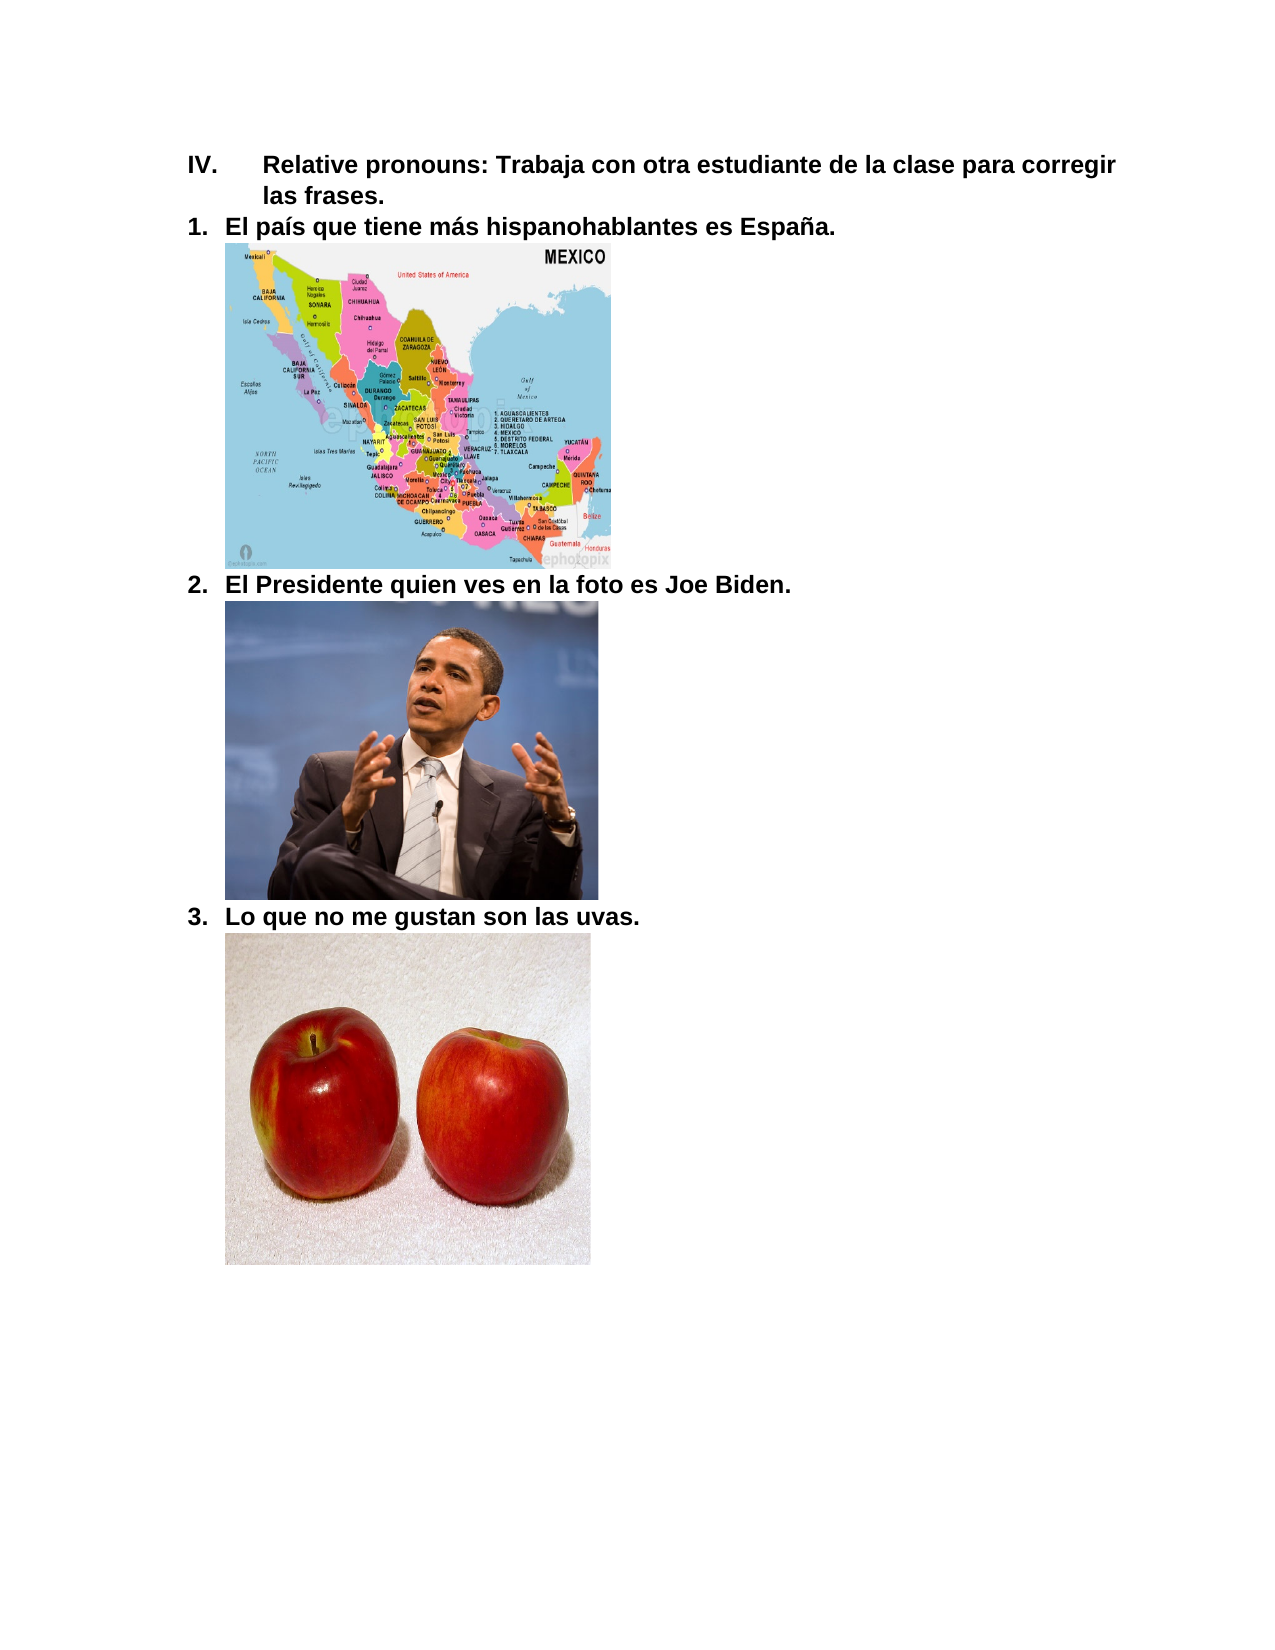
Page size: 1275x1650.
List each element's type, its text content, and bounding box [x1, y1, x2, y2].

list El país que tiene más hispanohablantes es España. [187, 212, 1125, 241]
picture [225, 601, 599, 900]
list Relative pronouns: Trabaja con otra estudiante de la clase para corregir las frases. [187, 150, 1125, 210]
picture [225, 933, 591, 1265]
list El Presidente quien ves en la foto es Joe Biden. [187, 570, 1125, 599]
picture [225, 243, 611, 569]
list Lo que no me gustan son las uvas. [187, 902, 1125, 931]
